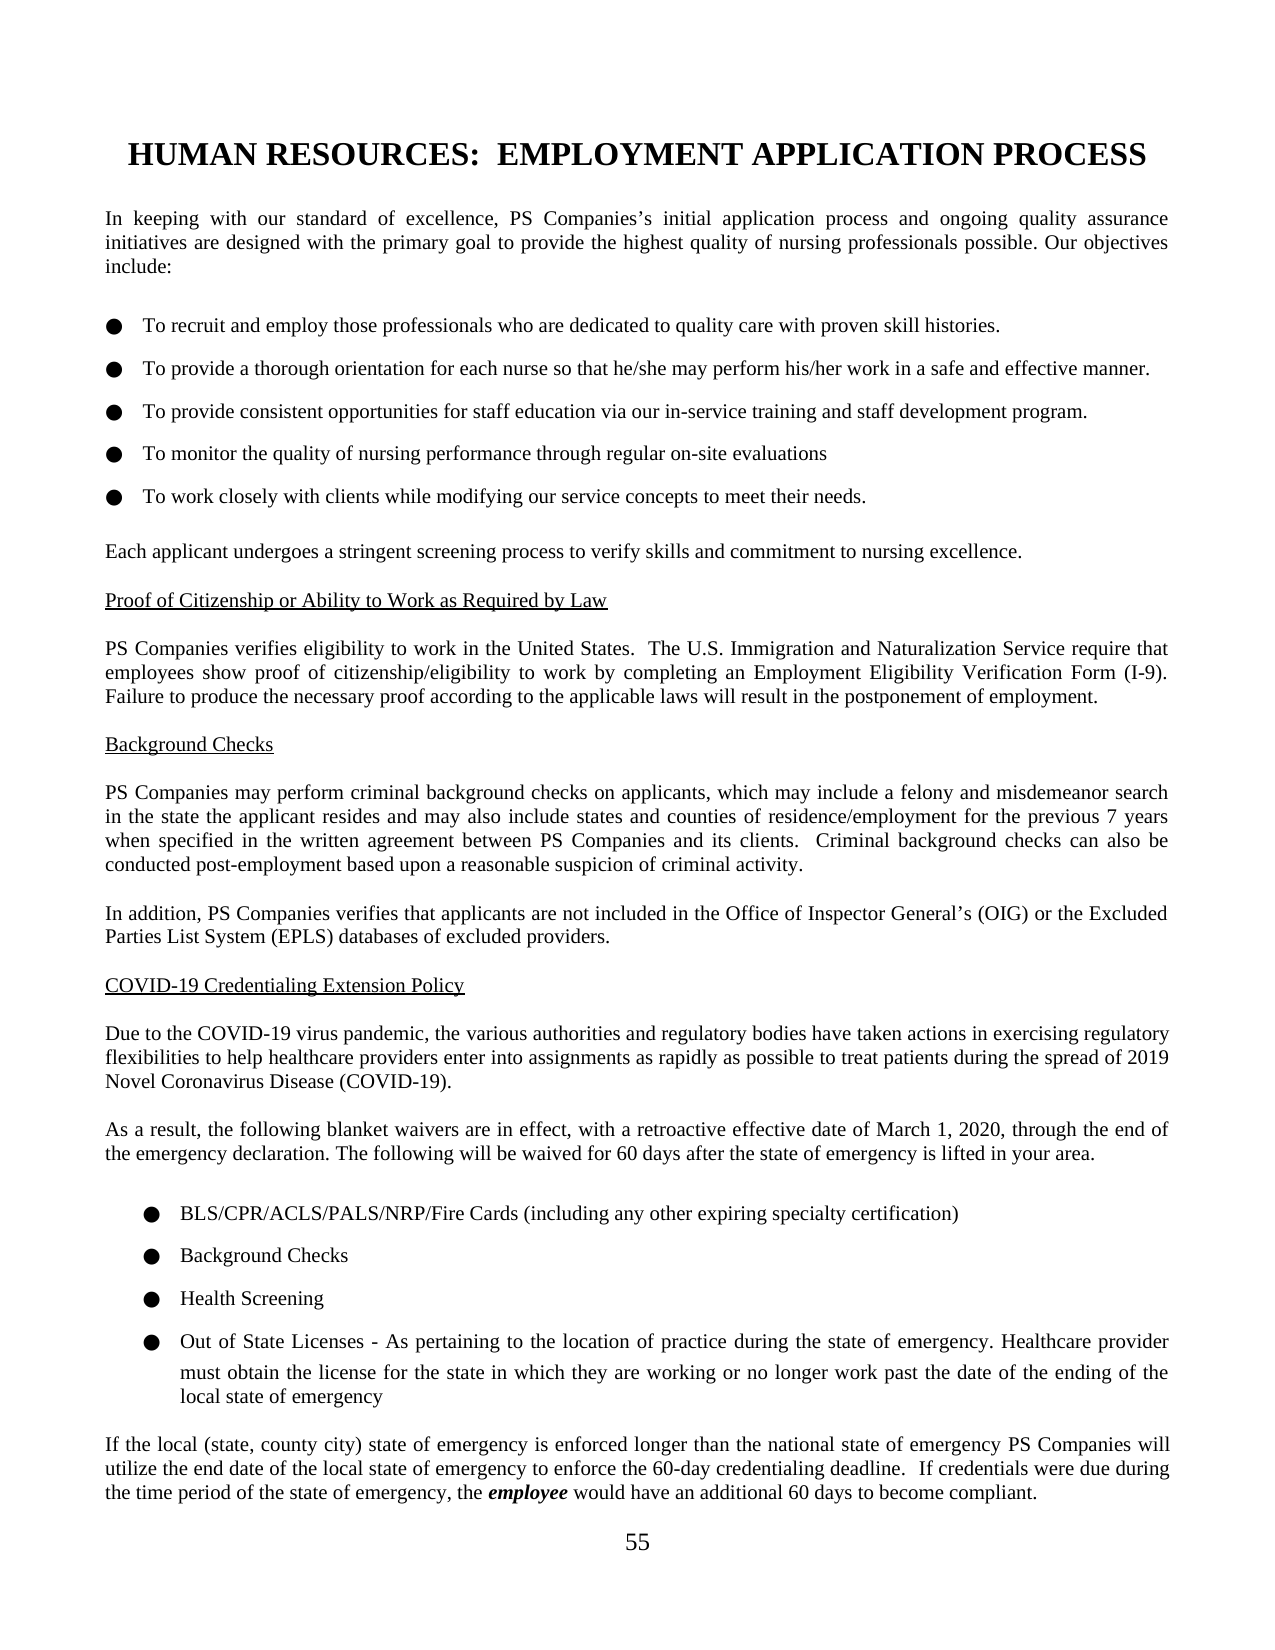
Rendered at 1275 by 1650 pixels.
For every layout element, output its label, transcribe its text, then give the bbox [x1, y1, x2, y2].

text Proof of Citizenship or Ability to Work as Required by Law [105, 588, 1170, 612]
text Background Checks [105, 732, 1170, 756]
text PS Companies verifies eligibility to work in the United States. The U.S. Immigration and Naturalization Service require that employees show proof of citizenship/eligibility to work by completing an Employment Eligibility Verification Form (I-9). Failure to produce the necessary proof according to the applicable laws will result in the postponement of employment. [105, 636, 1170, 708]
list To provide a thorough orientation for each nurse so that he/she may perform his/her work in a safe and effective manner. [105, 344, 1170, 387]
text In keeping with our standard of excellence, PS Companies’s initial application process and ongoing quality assurance initiatives are designed with the primary goal to provide the highest quality of nursing professionals possible. Our objectives include: [105, 206, 1170, 278]
list BLS/CPR/ACLS/PALS/NRP/Fire Cards (including any other expiring specialty certification) [142, 1189, 1170, 1232]
list Background Checks [142, 1232, 1170, 1274]
text In addition, PS Companies verifies that applicants are not included in the Office of Inspector General’s (OIG) or the Excluded Parties List System (EPLS) databases of excluded providers. [105, 900, 1170, 948]
list Health Screening [142, 1274, 1170, 1317]
subtitle HUMAN RESOURCES: EMPLOYMENT APPLICATION PROCESS [105, 134, 1170, 172]
text As a result, the following blanket waivers are in effect, with a retroactive effective date of March 1, 2020, through the end of the emergency declaration. The following will be waived for 60 days after the state of emergency is lifted in your area. [105, 1117, 1170, 1165]
text COVID-19 Credentialing Extension Policy [105, 973, 1170, 997]
text Due to the COVID-19 virus pandemic, the various authorities and regulatory bodies have taken actions in exercising regulatory flexibilities to help healthcare providers enter into assignments as rapidly as possible to treat patients during the spread of 2019 Novel Coronavirus Disease (COVID-19). [105, 1021, 1170, 1093]
list To monitor the quality of nursing performance through regular on-site evaluations [105, 430, 1170, 473]
list Out of State Licenses - As pertaining to the location of practice during the state of emergency. Healthcare provider must obtain the license for the state in which they are working or no longer work past the date of the ending of the local state of emergency [142, 1317, 1170, 1408]
text If the local (state, county city) state of emergency is enforced longer than the national state of emergency PS Companies will utilize the end date of the local state of emergency to enforce the 60-day credentialing deadline. If credentials were due during the time period of the state of emergency, the employee would have an additional 60 days to become compliant. [105, 1432, 1170, 1504]
text Each applicant undergoes a stringent screening process to verify skills and commitment to nursing excellence. [105, 539, 1170, 563]
list To recruit and employ those professionals who are dedicated to quality care with proven skill histories. [105, 302, 1170, 344]
text PS Companies may perform criminal background checks on applicants, which may include a felony and misdemeanor search in the state the applicant resides and may also include states and counties of residence/employment for the previous 7 years when specified in the written agreement between PS Companies and its clients. Criminal background checks can also be conducted post-employment based upon a reasonable suspicion of criminal activity. [105, 780, 1170, 876]
list To provide consistent opportunities for staff education via our in-service training and staff development program. [105, 387, 1170, 430]
list To work closely with clients while modifying our service concepts to meet their needs. [105, 473, 1170, 515]
